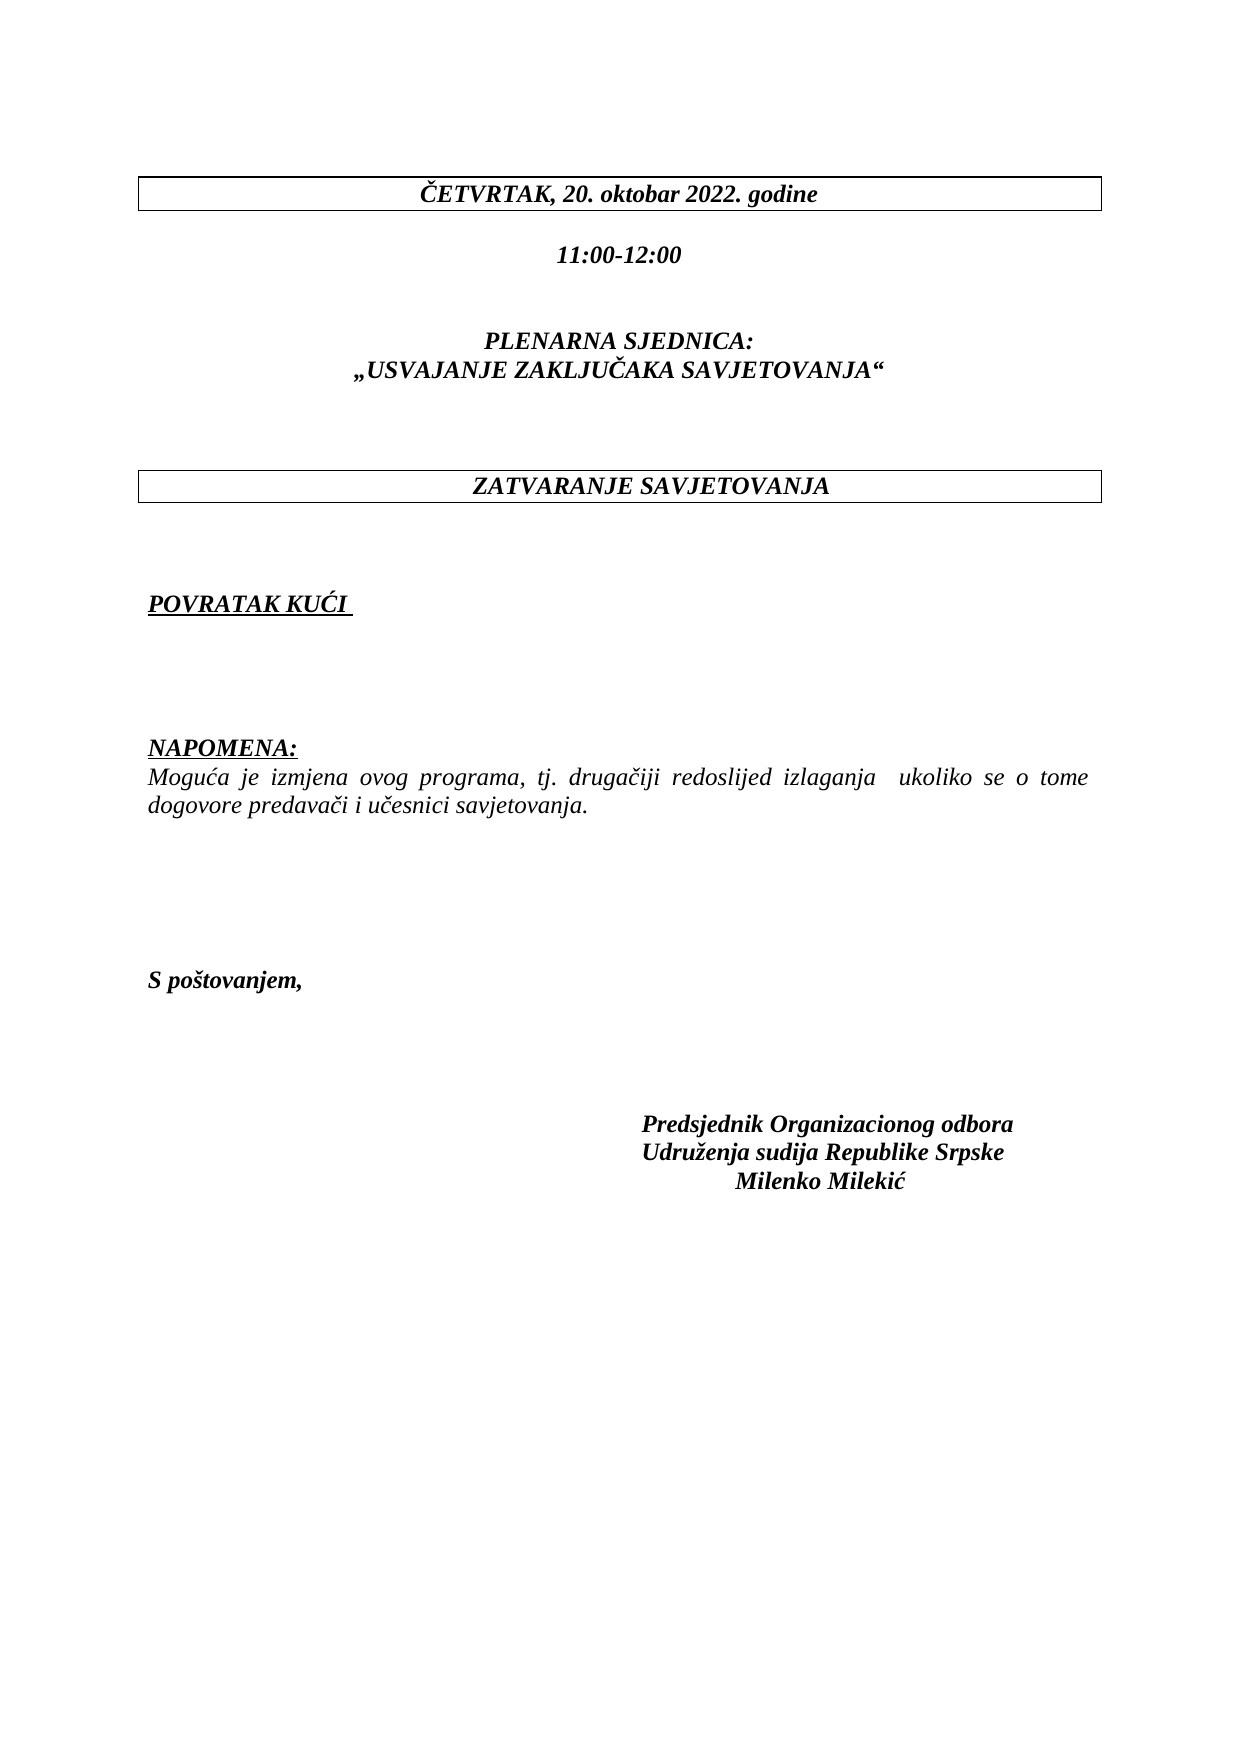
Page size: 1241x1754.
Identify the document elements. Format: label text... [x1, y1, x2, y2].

text 11:00-12:00 [148, 240, 1092, 269]
text ČETVRTAK, 20. oktobar 2022. godine [139, 178, 1101, 210]
text NAPOMENA: [148, 733, 1092, 762]
text S poštovanjem, [148, 965, 1092, 994]
text Milenko Milekić [148, 1166, 1092, 1195]
text PLENARNA SJEDNICA: [148, 326, 1092, 355]
text Predsjednik Organizacionog odbora [148, 1109, 1092, 1137]
text Moguća je izmjena ovog programa, tj. drugačiji redoslijed izlaganja ukoliko se o tome dogovore predavači i učesnici savjetovanja. [148, 762, 1092, 819]
text POVRATAK KUĆI [148, 589, 1092, 618]
text ZATVARANJE SAVJETOVANJA [139, 471, 1101, 502]
text Udruženja sudija Republike Srpske [148, 1137, 1092, 1166]
text „USVAJANJE ZAKLJUČAKA SAVJETOVANJA“ [148, 355, 1092, 384]
